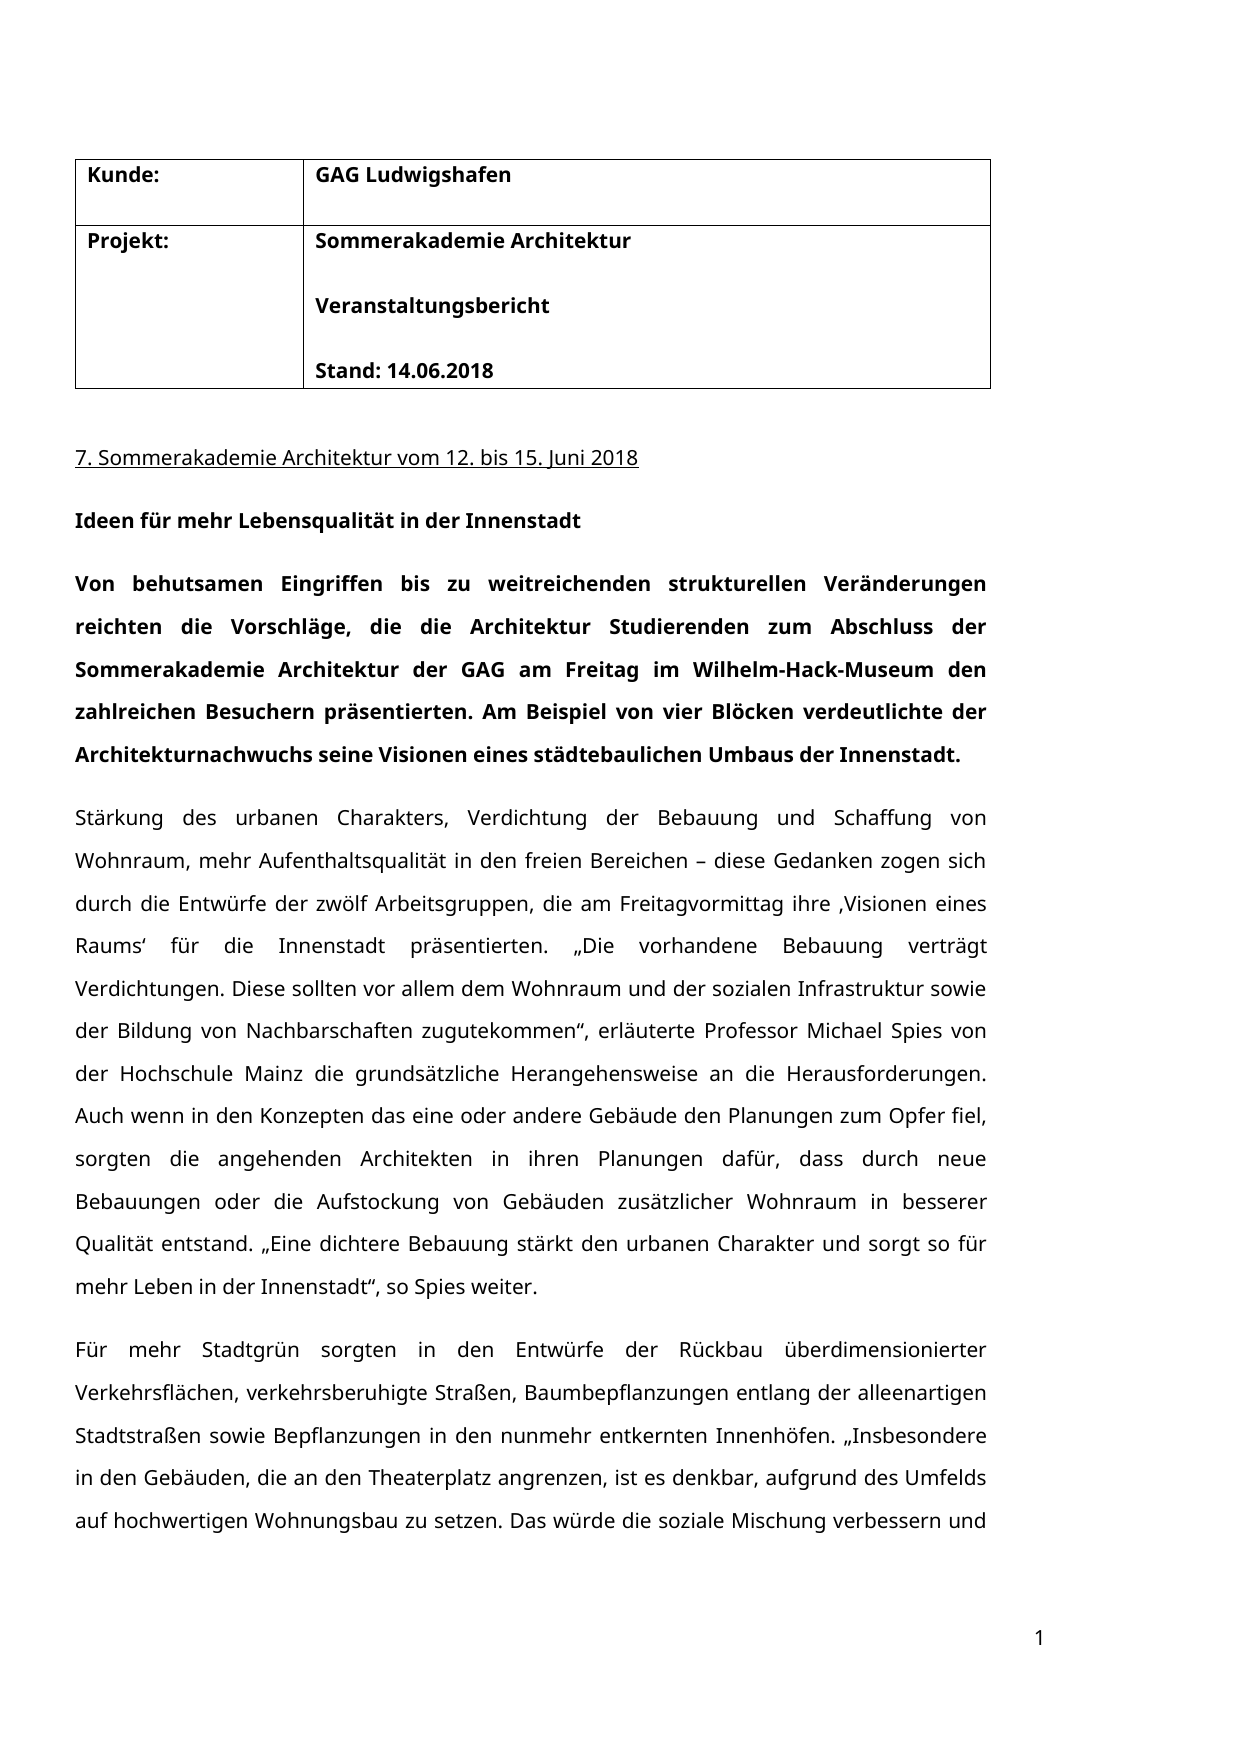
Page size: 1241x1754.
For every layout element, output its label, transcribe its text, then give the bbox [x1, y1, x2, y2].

text Von behutsamen Eingriffen bis zu weitreichenden strukturellen Veränderungen reichten die Vorschläge, die die Architektur Studierenden zum Abschluss der Sommerakademie Architektur der GAG am Freitag im Wilhelm-Hack-Museum den zahlreichen Besuchern präsentierten. Am Beispiel von vier Blöcken verdeutlichte der Architekturnachwuchs seine Visionen eines städtebaulichen Umbaus der Innenstadt. [75, 569, 988, 768]
table_header Kunde: [76, 160, 303, 225]
table_header GAG Ludwigshafen [304, 160, 990, 225]
table_cell Projekt: [76, 226, 303, 388]
text Ideen für mehr Lebensqualität in der Innenstadt [75, 506, 988, 534]
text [75, 1336, 988, 1534]
table_cell Sommerakademie Architektur Veranstaltungsbericht Stand: 14.06.2018 [304, 226, 990, 388]
text 7. Sommerakademie Architektur vom 12. bis 15. Juni 2018 [75, 443, 988, 471]
text Stärkung des urbanen Charakters, Verdichtung der Bebauung und Schaffung von Wohnraum, mehr Aufenthaltsqualität in den freien Bereichen – diese Gedanken zogen sich durch die Entwürfe der zwölf Arbeitsgruppen, die am Freitagvormittag ihre ‚Visionen eines Raums‘ für die Innenstadt präsentierten. „Die vorhandene Bebauung verträgt Verdichtungen. Diese sollten vor allem dem Wohnraum und der sozialen Infrastruktur sowie der Bildung von Nachbarschaften zugutekommen“, erläuterte Professor Michael Spies von der Hochschule Mainz die grundsätzliche Herangehensweise an die Herausforderungen. Auch wenn in den Konzepten das eine oder andere Gebäude den Planungen zum Opfer fiel, sorgten die angehenden Architekten in ihren Planungen dafür, dass durch neue Bebauungen oder die Aufstockung von Gebäuden zusätzlicher Wohnraum in besserer Qualität entstand. „Eine dichtere Bebauung stärkt den urbanen Charakter und sorgt so für mehr Leben in der Innenstadt“, so Spies weiter. [75, 803, 988, 1301]
